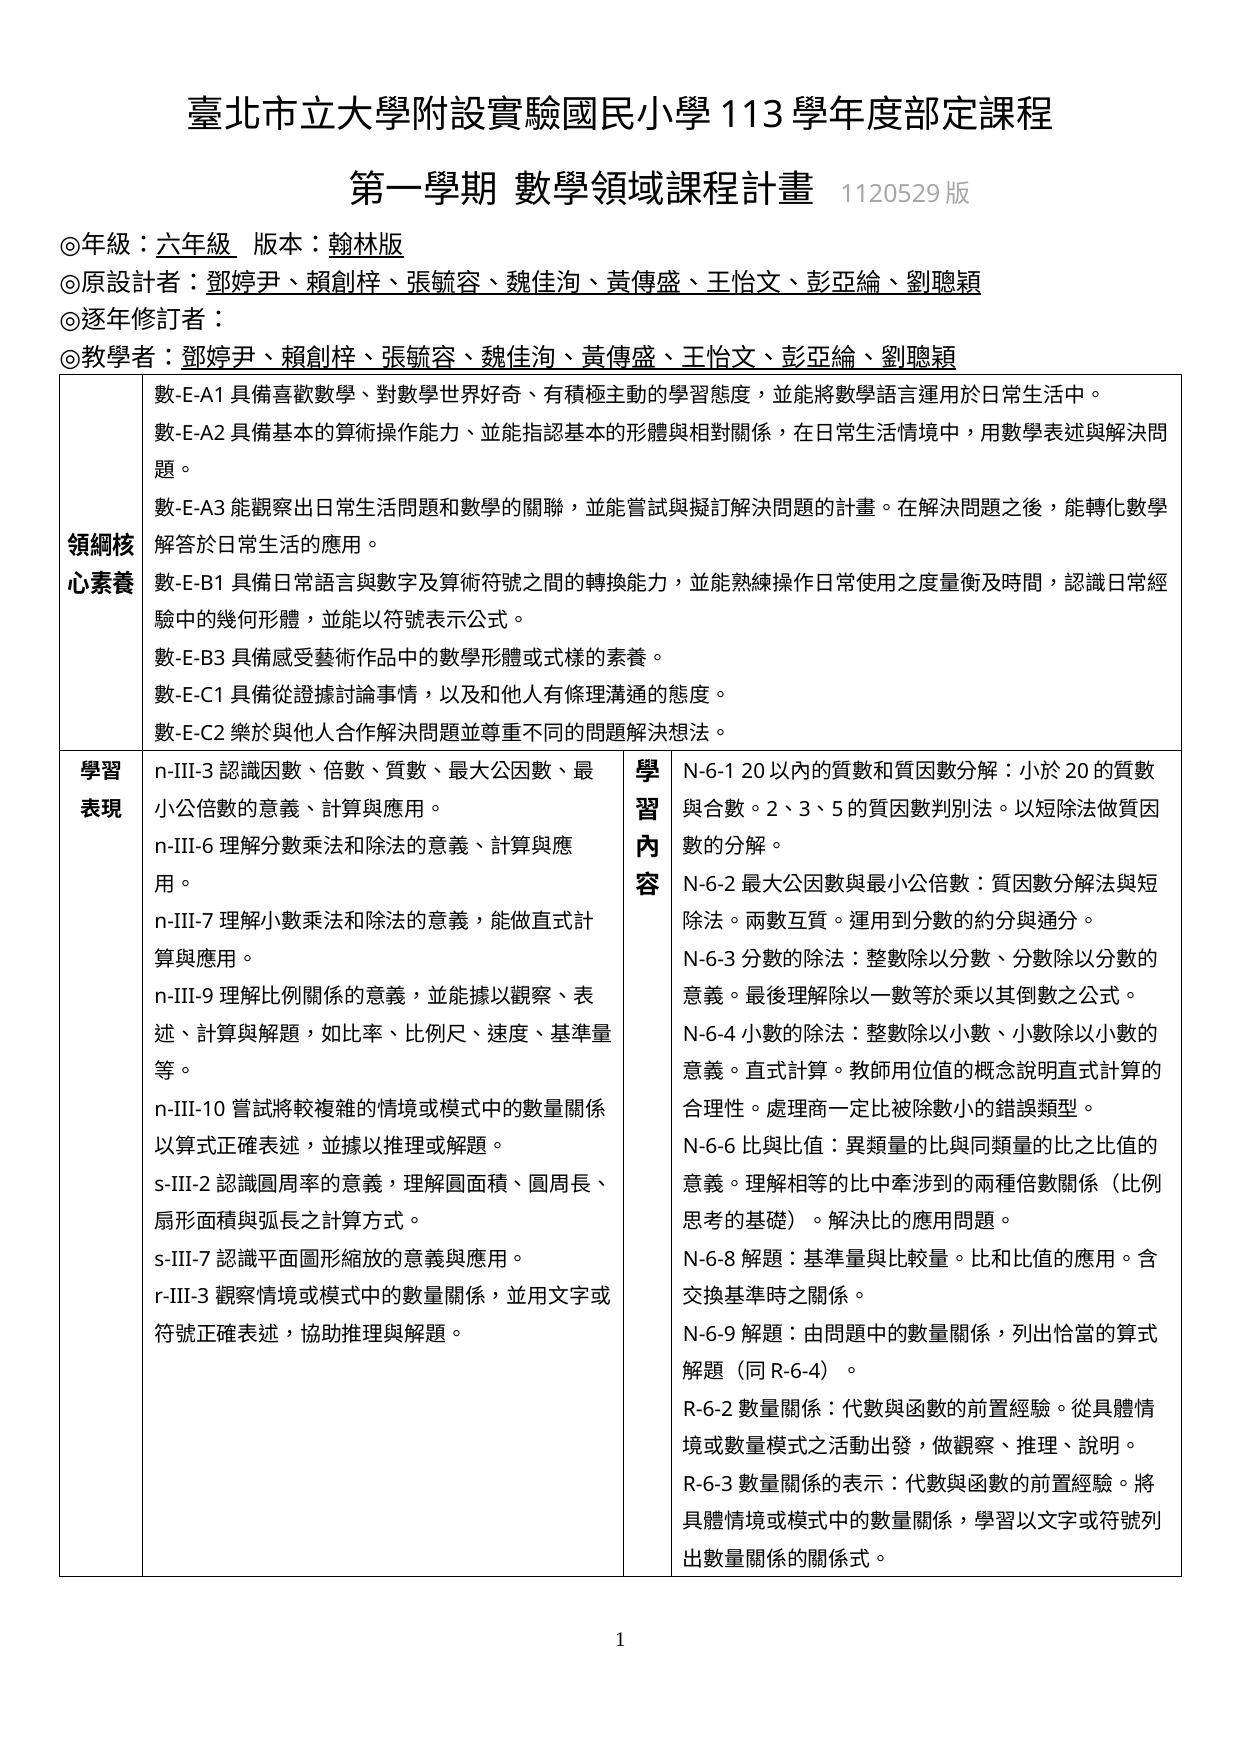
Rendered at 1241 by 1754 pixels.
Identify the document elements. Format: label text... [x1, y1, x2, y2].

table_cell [143, 751, 623, 1576]
text 臺北市立大學附設實驗國民小學113學年度部定課程 [59, 74, 1181, 149]
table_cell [672, 751, 1181, 1576]
text 第一學期 數學領域課程計畫 1120529版 [59, 149, 1181, 224]
table_header 領綱核 心素養 [60, 375, 142, 750]
text ◎年級：六年級 版本：翰林版 [59, 224, 1181, 262]
text ◎逐年修訂者： [59, 299, 1181, 337]
text ◎原設計者：鄧婷尹、賴創梓、張毓容、魏佳洵、黃傳盛、王怡文、彭亞綸、劉聰穎 [59, 262, 1181, 299]
table_cell 學習表現 [60, 751, 142, 1576]
text ◎教學者：鄧婷尹、賴創梓、張毓容、魏佳洵、黃傳盛、王怡文、彭亞綸、劉聰穎 [59, 337, 1181, 374]
table_cell 學習內容 [624, 751, 671, 1576]
table_header 數-E-A1 具備喜歡數學、對數學世界好奇、有積極主動的學習態度，並能將數學語言運用於日常生活中。 數-E-A2 具備基本的算術操作能力、並能指認基本的形體與相對關係，在日常生活情境中，用數學表述與解決問題。 數-E-A3 能觀察出日常生活問題和數學的關聯，並能嘗試與擬訂解決問題的計畫。在解決問題之後，能轉化數學解答於日常生活的應用。 數-E-B1 具備日常語言與數字及算術符號之間的轉換能力，並能熟練操作日常使用之度量衡及時間，認識日常經驗中的幾何形體，並能以符號表示公式。 數-E-B3 具備感受藝術作品中的數學形體或式樣的素養。 數-E-C1 具備從證據討論事情，以及和他人有條理溝通的態度。 數-E-C2 樂於與他人合作解決問題並尊重不同的問題解決想法。 [143, 375, 1181, 750]
